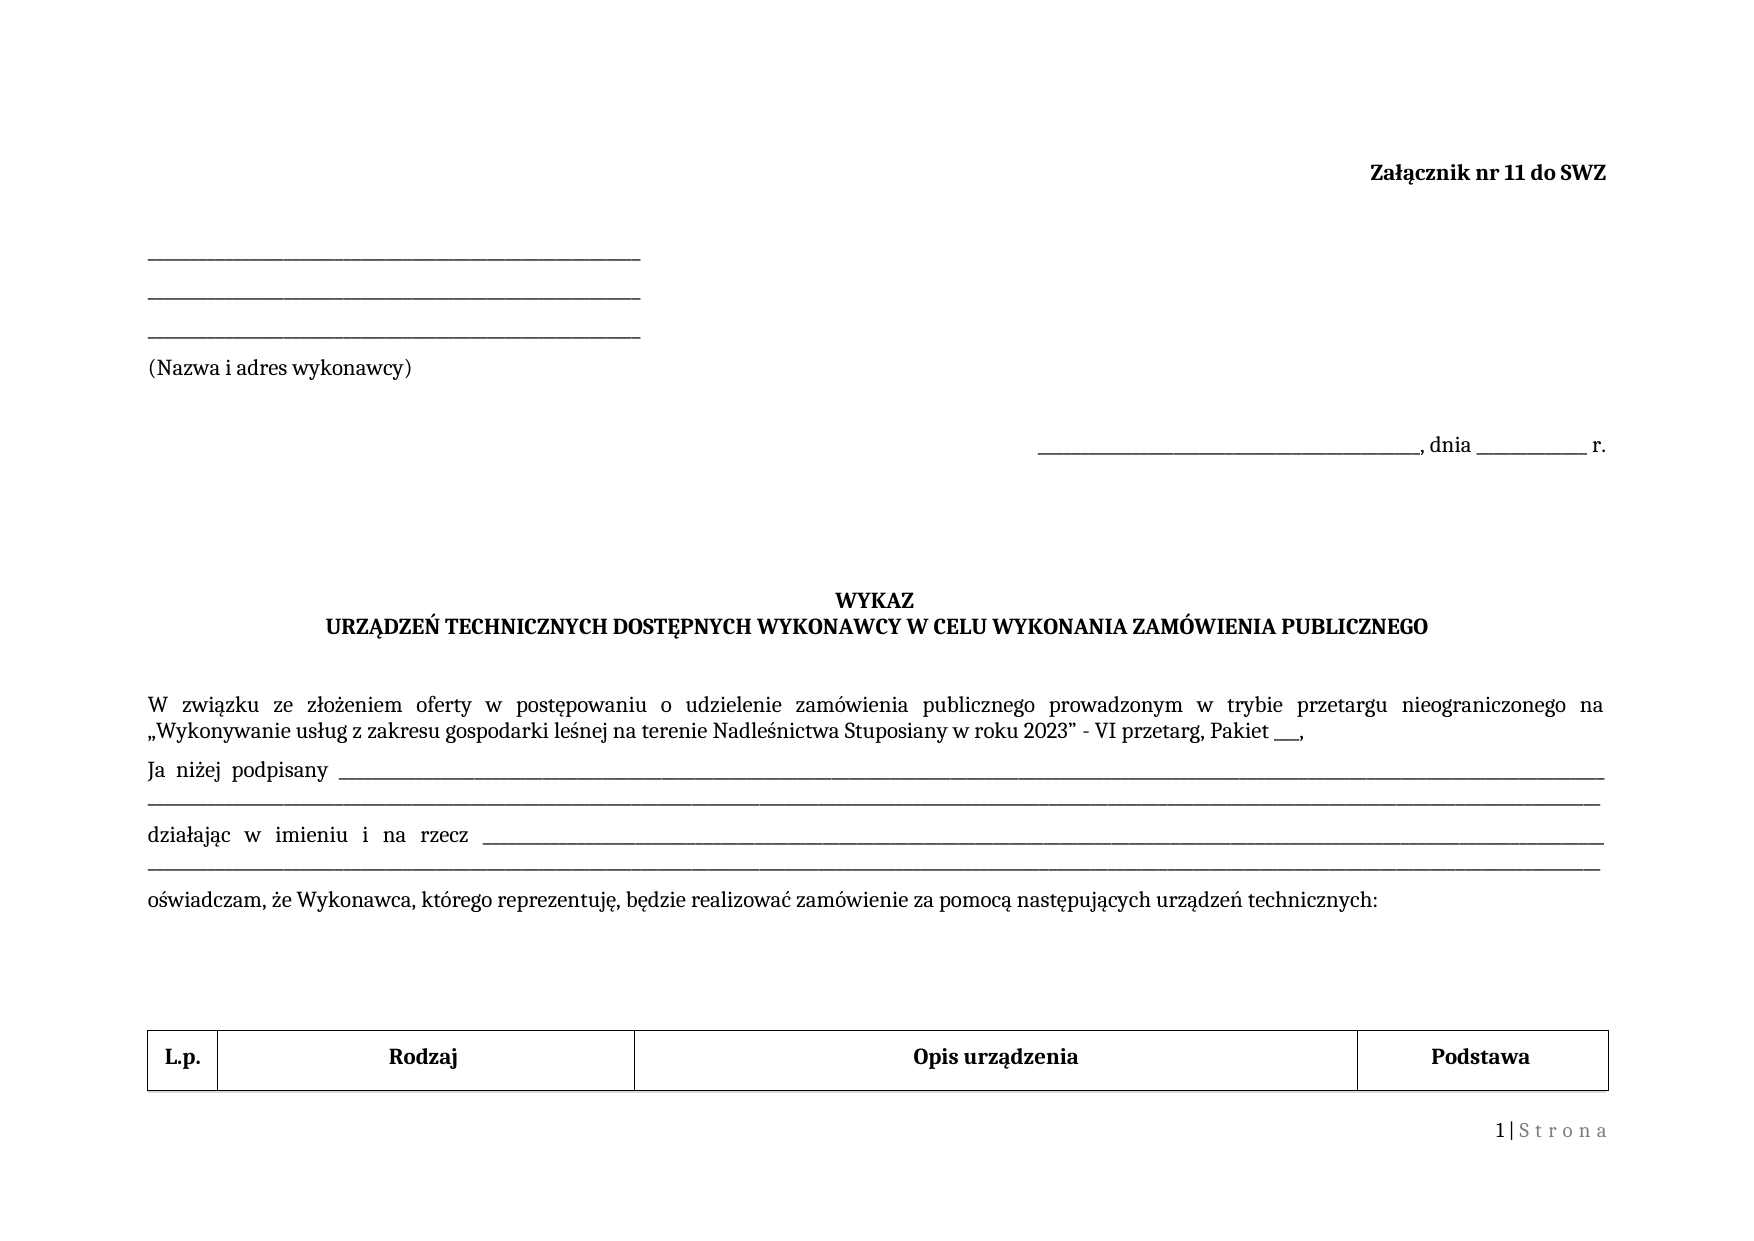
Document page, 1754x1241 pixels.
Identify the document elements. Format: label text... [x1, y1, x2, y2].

text _____________________________________________, dnia _____________ r. [148, 432, 1606, 458]
text Załącznik nr 11 do SWZ [148, 160, 1606, 186]
text __________________________________________________________ [148, 316, 1606, 342]
text działając w imieniu i na rzecz ____________________________________________________________________________________________________________________________________ ___________________________________________________________________________________________________________________________________________________________________________ [148, 822, 1606, 875]
text WYKAZ URZĄDZEŃ TECHNICZNYCH DOSTĘPNYCH WYKONAWCY W CELU WYKONANIA ZAMÓWIENIA PUBLICZNEGO [148, 587, 1606, 640]
text W związku ze złożeniem oferty w postępowaniu o udzielenie zamówienia publicznego prowadzonym w trybie przetargu nieograniczonego na „Wykonywanie usług z zakresu gospodarki leśnej na terenie Nadleśnictwa Stuposiany w roku 2023” - VI przetarg, Pakiet ___, [148, 692, 1606, 744]
text Ja niżej podpisany _____________________________________________________________________________________________________________________________________________________ ___________________________________________________________________________________________________________________________________________________________________________ [148, 757, 1606, 809]
table_header Rodzaj urządzenia [218, 1031, 634, 1090]
text __________________________________________________________ [148, 238, 1606, 264]
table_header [635, 1031, 1357, 1090]
text oświadczam, że Wykonawca, którego reprezentuję, będzie realizować zamówienie za pomocą następujących urządzeń technicznych: [148, 887, 1606, 913]
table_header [1358, 1031, 1608, 1090]
text __________________________________________________________ [148, 277, 1606, 303]
text (Nazwa i adres wykonawcy) [148, 354, 1606, 381]
table_header L.p. [148, 1031, 217, 1090]
